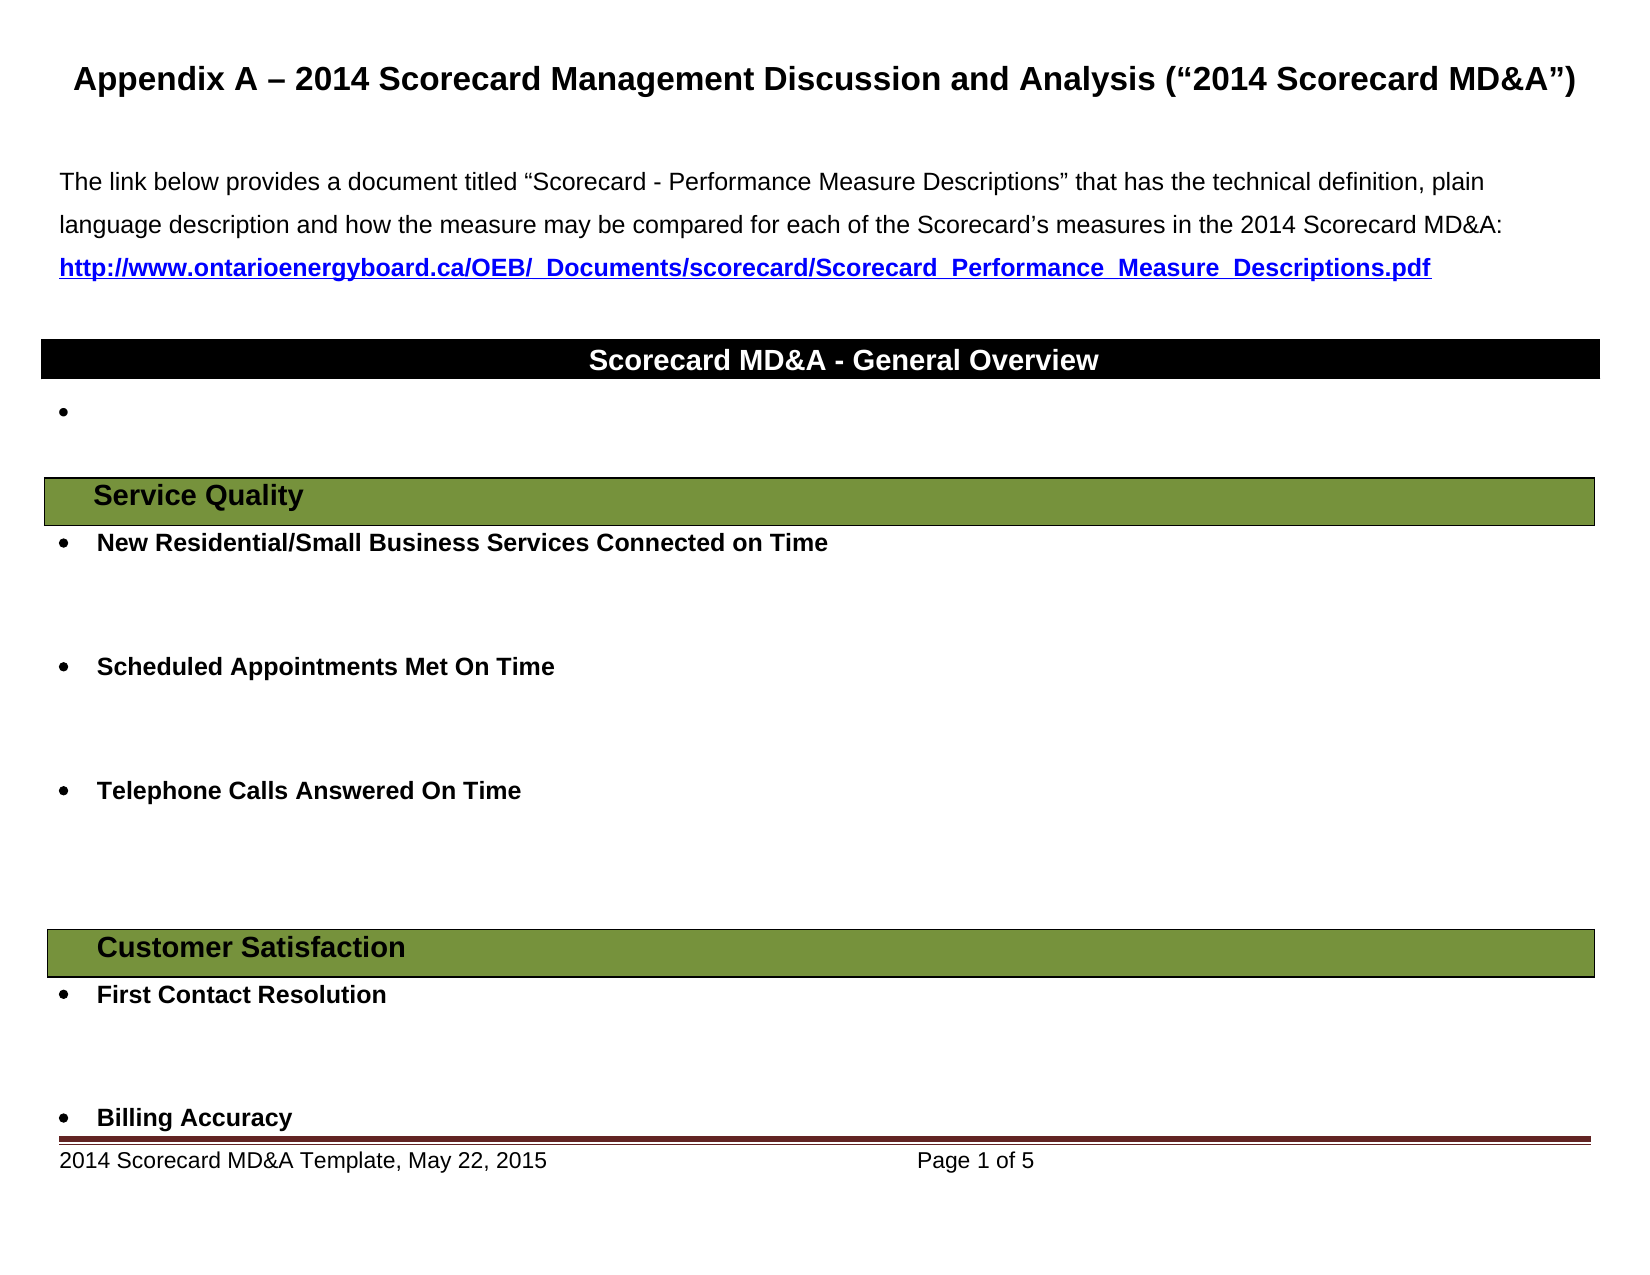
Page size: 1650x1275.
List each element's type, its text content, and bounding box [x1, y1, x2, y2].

text Scorecard MD&A - General Overview [43, 341, 1599, 378]
table_header Customer Satisfaction [48, 930, 1594, 976]
list Scheduled Appointments Met On Time [59, 652, 1593, 681]
list Telephone Calls Answered On Time [59, 776, 1593, 805]
table_header Service Quality [45, 479, 1594, 525]
list Billing Accuracy [59, 1103, 1593, 1132]
list First Contact Resolution [59, 979, 1593, 1008]
text The link below provides a document titled “Scorecard - Performance Measure Descriptions” that has the technical definition, plain language description and how the measure may be compared for each of the Scorecard’s measures in the 2014 Scorecard MD&A: [59, 167, 1591, 239]
text Appendix A – 2014 Scorecard Management Discussion and Analysis (“2014 Scorecard MD&A”) [59, 59, 1591, 97]
text http://www.ontarioenergyboard.ca/OEB/_Documents/scorecard/Scorecard_Performance_Measure_Descriptions.pdf [59, 253, 1591, 282]
list New Residential/Small Business Services Connected on Time [59, 528, 1593, 557]
